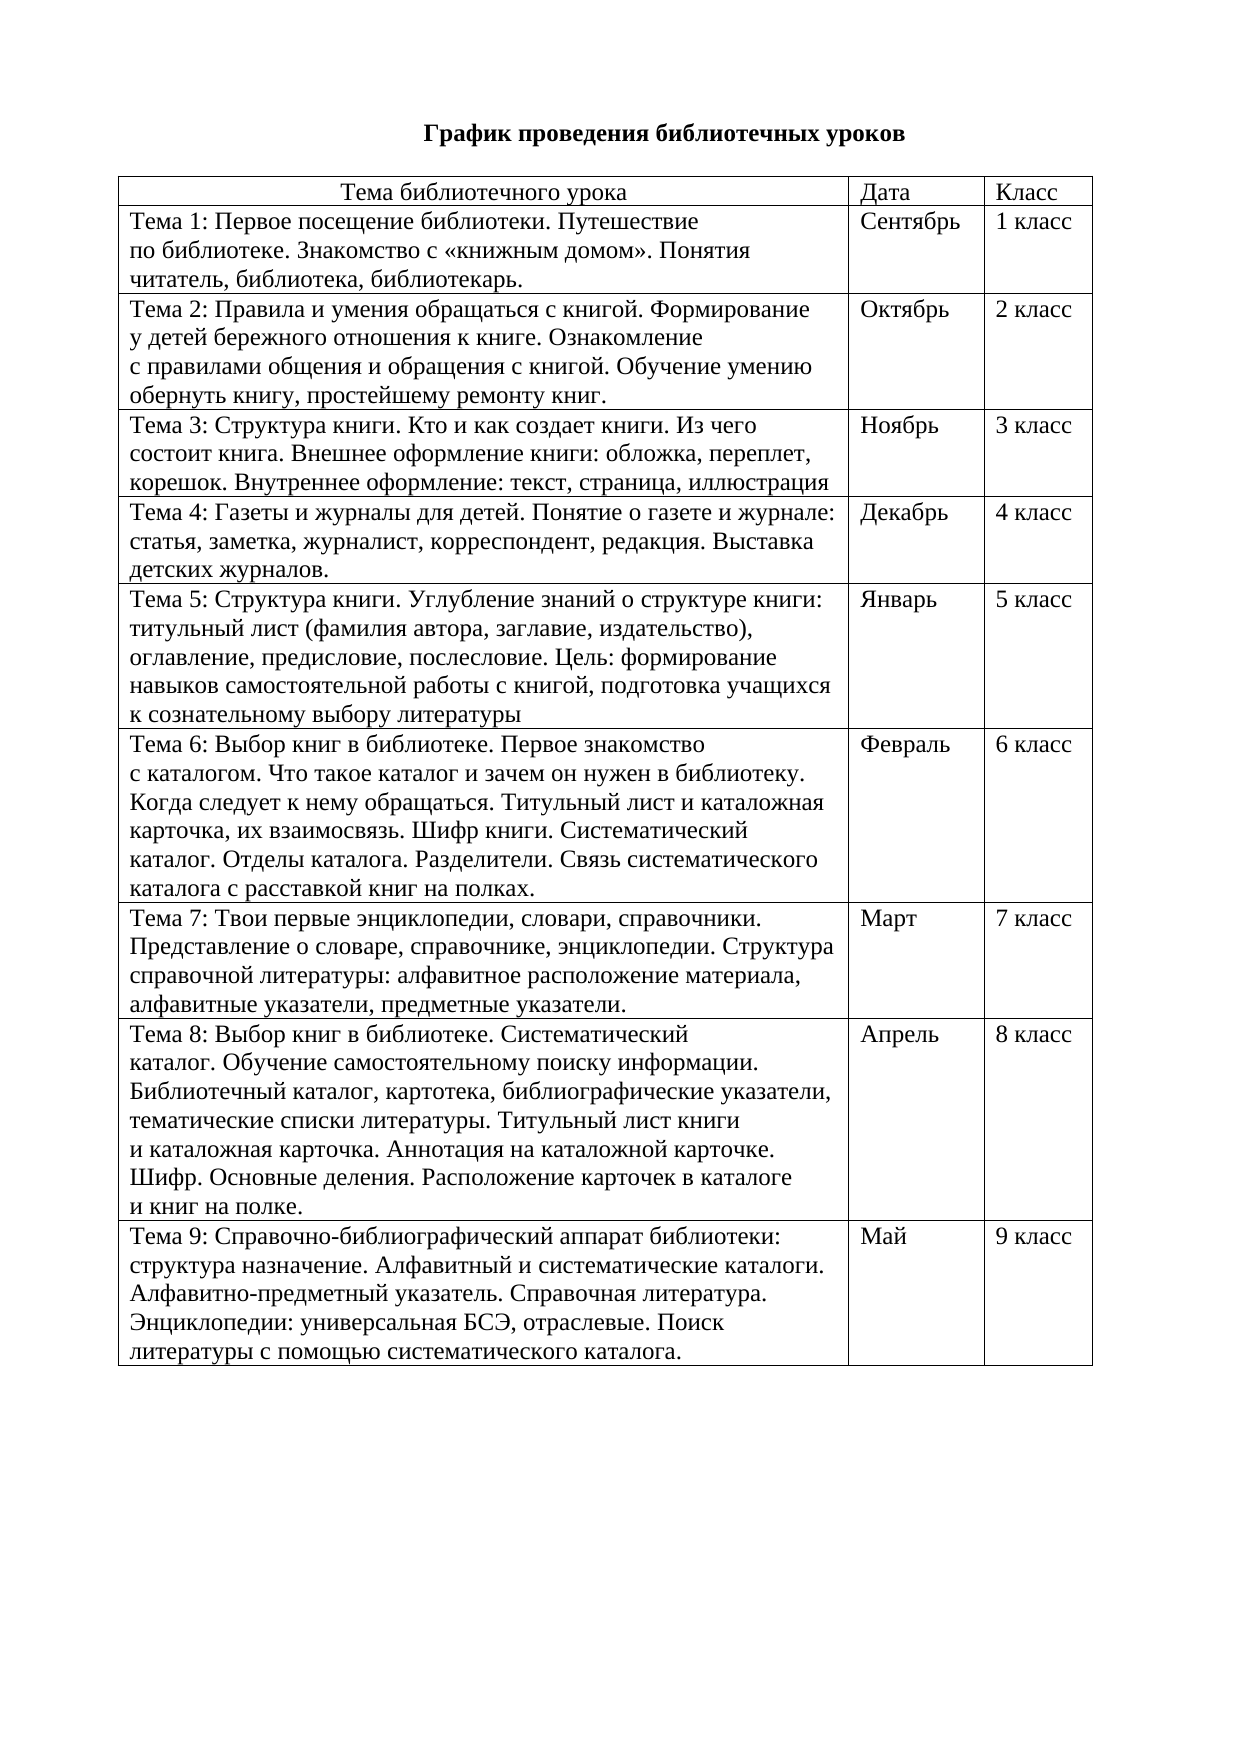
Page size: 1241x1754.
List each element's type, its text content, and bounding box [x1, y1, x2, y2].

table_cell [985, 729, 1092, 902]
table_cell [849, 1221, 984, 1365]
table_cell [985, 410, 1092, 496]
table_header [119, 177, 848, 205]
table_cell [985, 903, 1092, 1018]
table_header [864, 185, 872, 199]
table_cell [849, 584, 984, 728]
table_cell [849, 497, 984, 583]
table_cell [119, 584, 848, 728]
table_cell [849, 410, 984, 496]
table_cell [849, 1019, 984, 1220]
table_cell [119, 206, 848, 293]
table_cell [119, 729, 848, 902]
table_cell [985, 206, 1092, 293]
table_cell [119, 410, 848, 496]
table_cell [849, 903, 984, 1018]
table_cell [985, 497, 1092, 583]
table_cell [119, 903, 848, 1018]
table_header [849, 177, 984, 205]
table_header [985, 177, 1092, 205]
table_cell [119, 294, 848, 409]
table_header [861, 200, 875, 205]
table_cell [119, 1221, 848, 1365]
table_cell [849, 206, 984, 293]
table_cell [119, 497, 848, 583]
text График проведения библиотечных уроков [177, 118, 1152, 147]
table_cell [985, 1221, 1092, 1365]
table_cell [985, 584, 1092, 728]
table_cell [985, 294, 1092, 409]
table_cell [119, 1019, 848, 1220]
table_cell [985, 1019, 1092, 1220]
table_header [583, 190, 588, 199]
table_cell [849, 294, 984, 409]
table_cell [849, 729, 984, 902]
